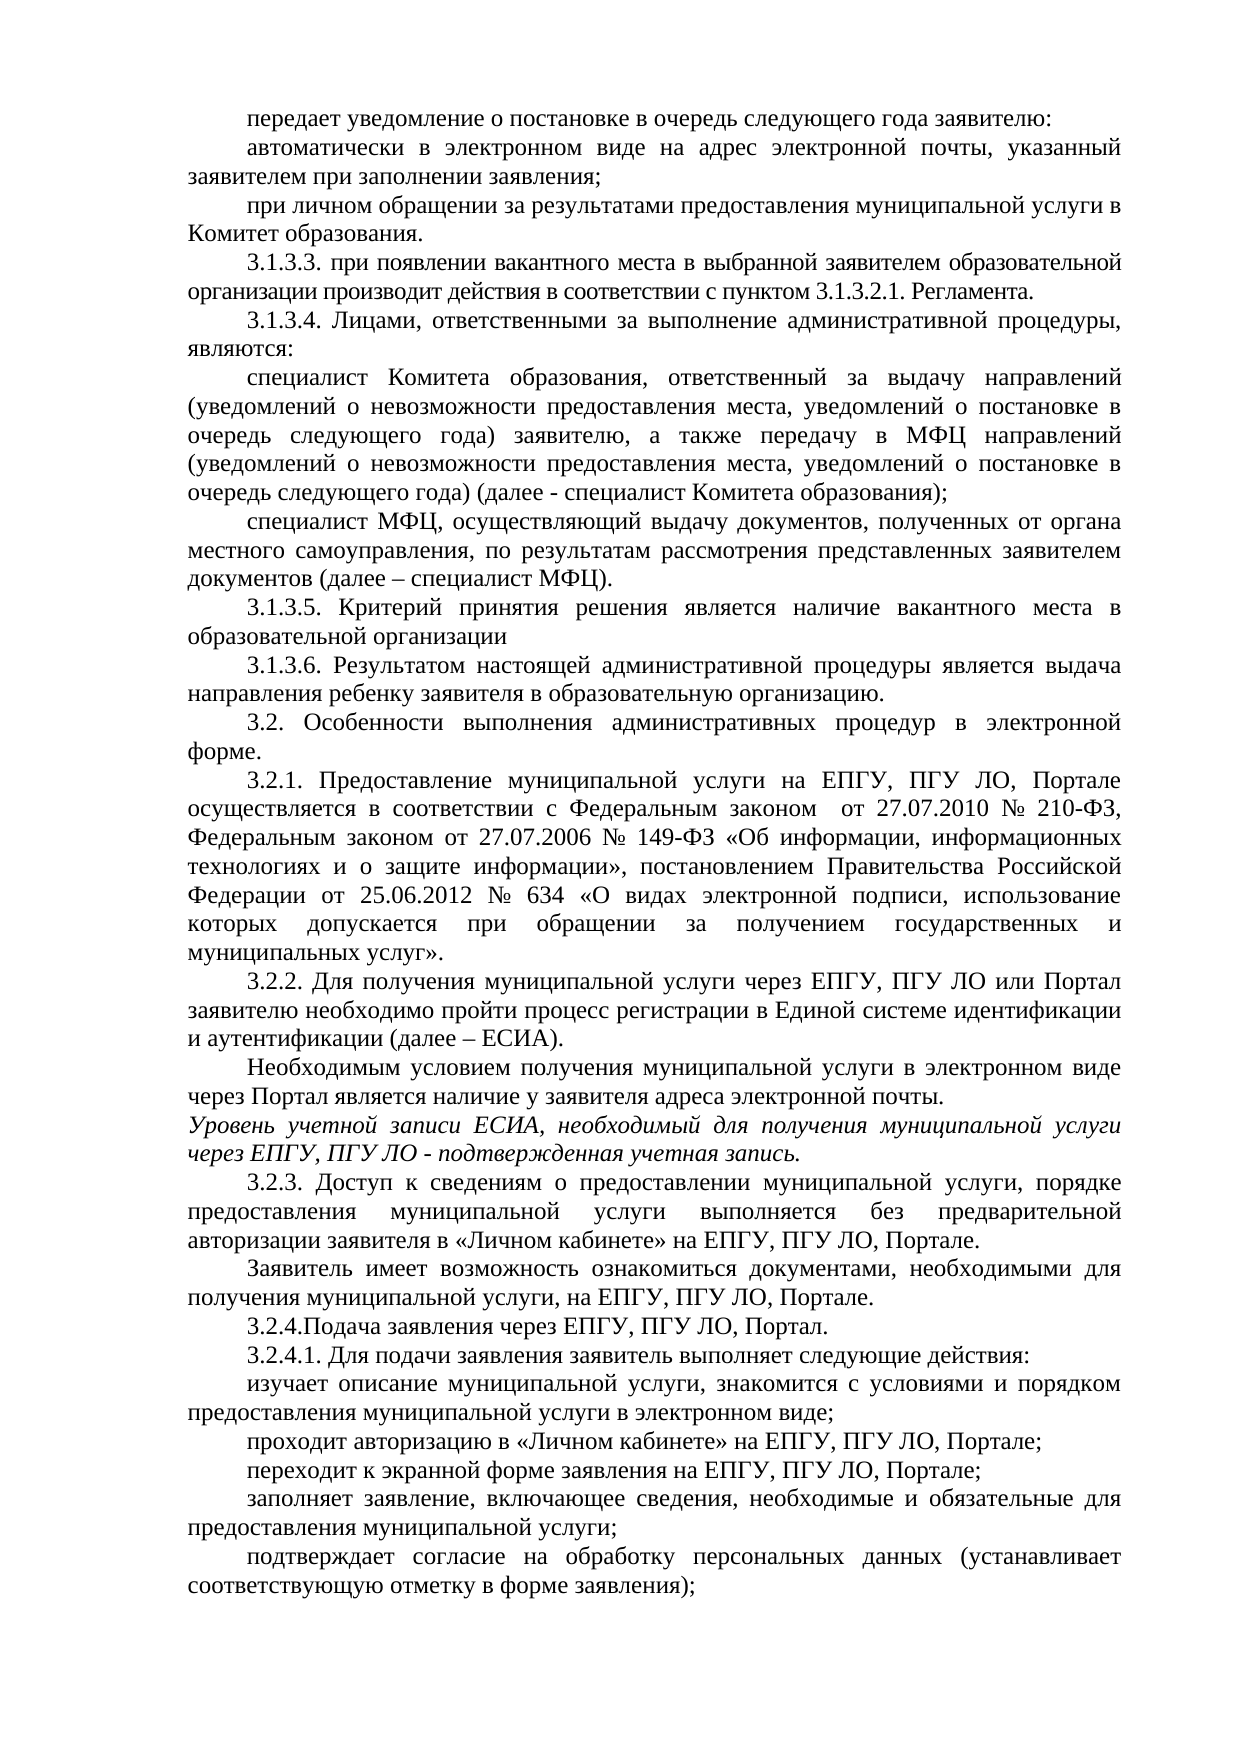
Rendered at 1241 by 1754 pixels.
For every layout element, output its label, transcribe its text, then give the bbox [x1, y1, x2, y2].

list 3.1.3.5. Критерий принятия решения является наличие вакантного места в образовательной организации [187, 592, 1122, 650]
list специалист МФЦ, осуществляющий выдачу документов, полученных от органа местного самоуправления, по результатам рассмотрения представленных заявителем документов (далее – специалист МФЦ). [187, 506, 1122, 592]
text автоматически в электронном виде на адрес электронной почты, указанный заявителем при заполнении заявления; [187, 132, 1122, 190]
text 3.2.1. Предоставление муниципальной услуги на ЕПГУ, ПГУ ЛО, Портале осуществляется в соответствии с Федеральным законом от 27.07.2010 № 210-ФЗ, Федеральным законом от 27.07.2006 № 149-ФЗ «Об информации, информационных технологиях и о защите информации», постановлением Правительства Российской Федерации от 25.06.2012 № 634 «О видах электронной подписи, использование которых допускается при обращении за получением государственных и муниципальных услуг». [187, 765, 1122, 966]
list 3.2.3. Доступ к сведениям о предоставлении муниципальной услуги, порядке предоставления муниципальной услуги выполняется без предварительной авторизации заявителя в «Личном кабинете» на ЕПГУ, ПГУ ЛО, Портале. [187, 1167, 1122, 1253]
text 3.2. Особенности выполнения административных процедур в электронной форме. [187, 707, 1122, 765]
text переходит к экранной форме заявления на ЕПГУ, ПГУ ЛО, Портале; [187, 1455, 1122, 1483]
text 3.2.4.1. Для подачи заявления заявитель выполняет следующие действия: [187, 1340, 1122, 1368]
text Уровень учетной записи ЕСИА, необходимый для получения муниципальной услуги через ЕПГУ, ПГУ ЛО - подтвержденная учетная запись. [187, 1110, 1122, 1167]
text подтверждает согласие на обработку персональных данных (устанавливает соответствующую отметку в форме заявления); [187, 1541, 1122, 1598]
list 3.2.4.Подача заявления через ЕПГУ, ПГУ ЛО, Портал. [247, 1311, 1122, 1340]
text 3.1.3.3. при появлении вакантного места в выбранной заявителем образовательной организации производит действия в соответствии с пунктом 3.1.3.2.1. Регламента. [187, 247, 1122, 305]
list 3.1.3.4. Лицами, ответственными за выполнение административной процедуры, являются: [187, 305, 1122, 362]
list специалист Комитета образования, ответственный за выдачу направлений (уведомлений о невозможности предоставления места, уведомлений о постановке в очередь следующего года) заявителю, а также передачу в МФЦ направлений (уведомлений о невозможности предоставления места, уведомлений о постановке в очередь следующего года) (далее - специалист Комитета образования); [187, 362, 1122, 506]
text изучает описание муниципальной услуги, знакомится с условиями и порядком предоставления муниципальной услуги в электронном виде; [187, 1368, 1122, 1426]
list 3.1.3.6. Результатом настоящей административной процедуры является выдача направления ребенку заявителя в образовательную организацию. [187, 650, 1122, 707]
text передает уведомление о постановке в очередь следующего года заявителю: [187, 103, 1122, 132]
list Заявитель имеет возможность ознакомиться документами, необходимыми для получения муниципальной услуги, на ЕПГУ, ПГУ ЛО, Портале. [187, 1253, 1122, 1311]
text проходит авторизацию в «Личном кабинете» на ЕПГУ, ПГУ ЛО, Портале; [187, 1426, 1122, 1455]
text Необходимым условием получения муниципальной услуги в электронном виде через Портал является наличие у заявителя адреса электронной почты. [187, 1052, 1122, 1110]
text заполняет заявление, включающее сведения, необходимые и обязательные для предоставления муниципальной услуги; [187, 1483, 1122, 1541]
text 3.2.2. Для получения муниципальной услуги через ЕПГУ, ПГУ ЛО или Портал заявителю необходимо пройти процесс регистрации в Единой системе идентификации и аутентификации (далее – ЕСИА). [187, 966, 1122, 1052]
text при личном обращении за результатами предоставления муниципальной услуги в Комитет образования. [187, 190, 1122, 247]
